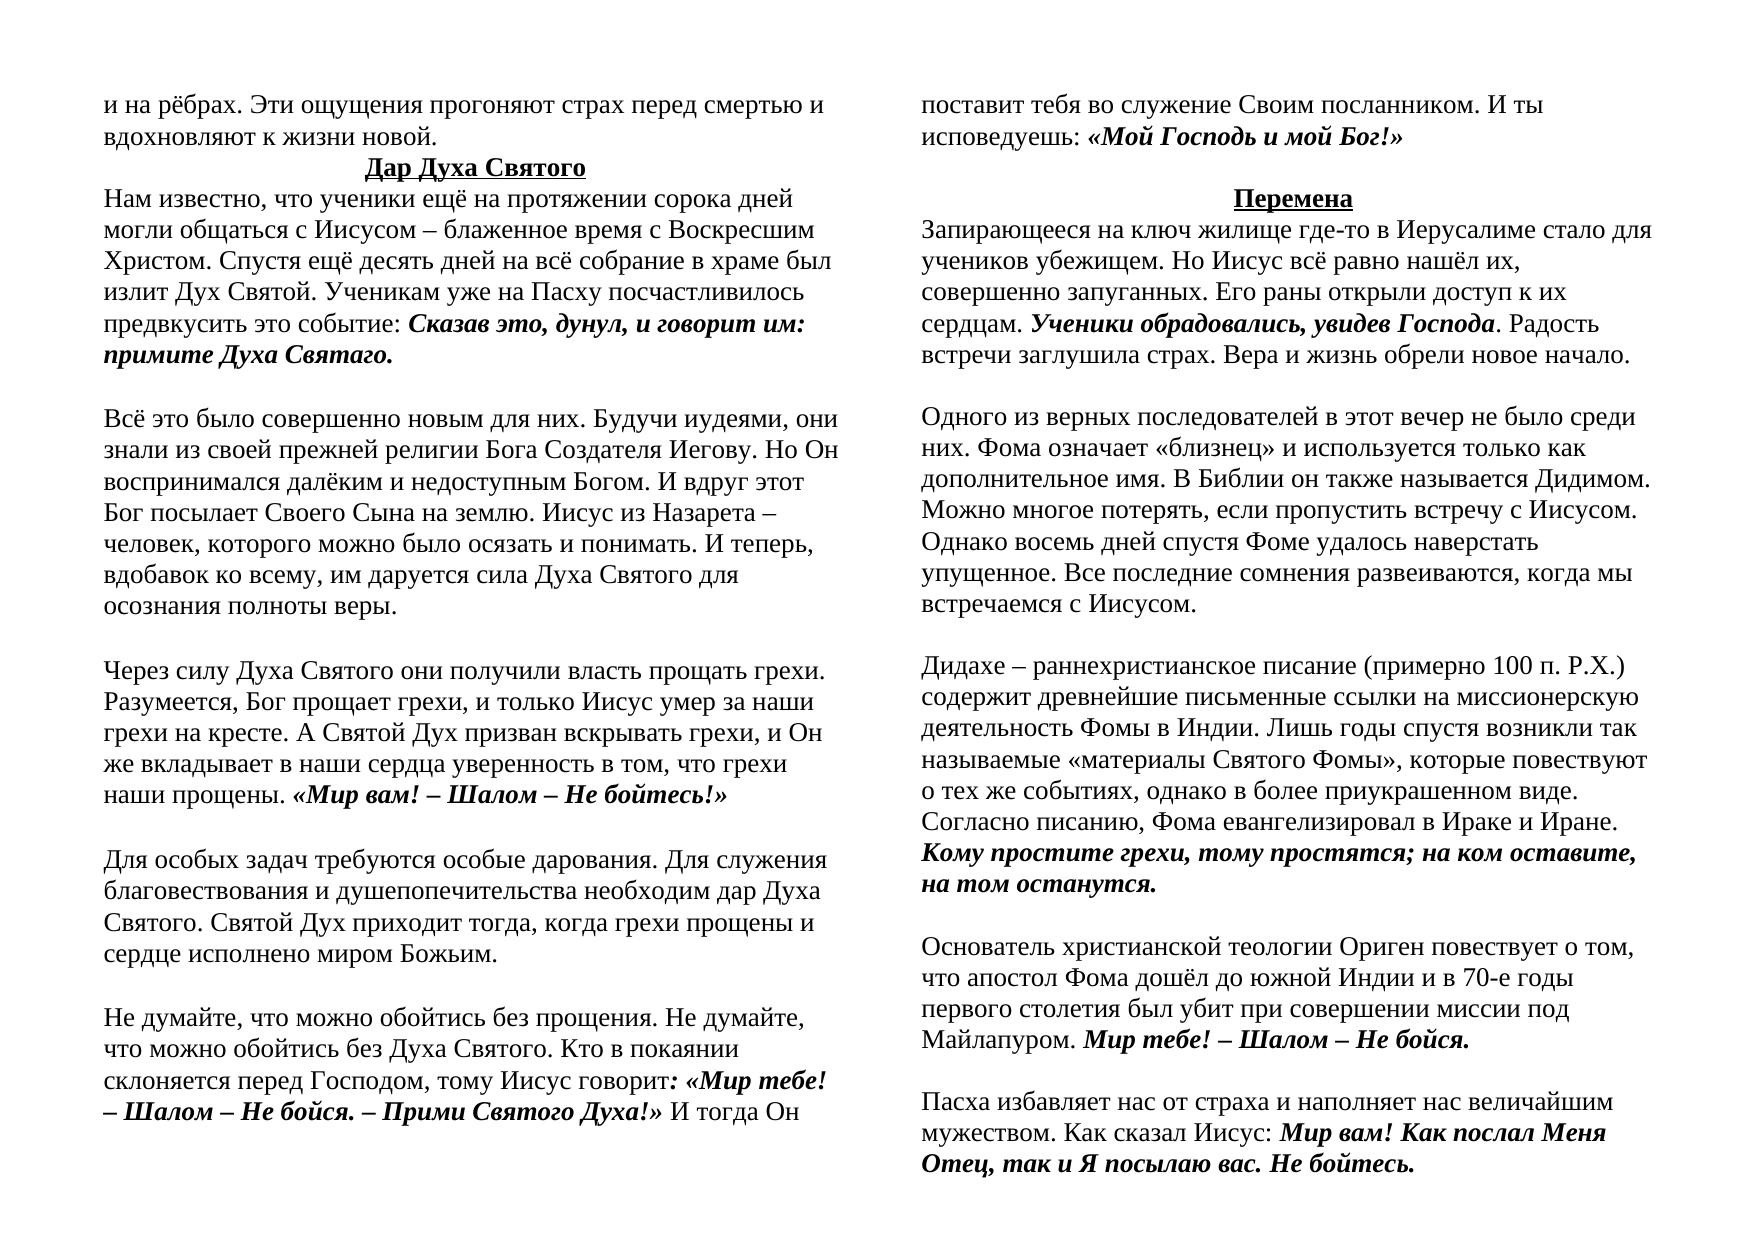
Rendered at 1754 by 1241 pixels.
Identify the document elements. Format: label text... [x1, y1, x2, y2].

text Всё это было совершенно новым для них. Будучи иудеями, они знали из своей прежней религии Бога Создателя Иегову. Но Он воспринимался далёким и недоступным Богом. И вдруг этот Бог посылает Своего Сына на землю. Иисус из Назарета – человек, которого можно было осязать и понимать. И теперь, вдобавок ко всему, им даруется сила Духа Святого для осознания полноты веры. [103, 402, 847, 621]
text Для особых задач требуются особые дарования. Для служения благовествования и душепопечительства необходим дар Духа Святого. Святой Дух приходит тогда, когда грехи прощены и сердце исполнено миром Божьим. [103, 843, 847, 968]
text Не думайте, что можно обойтись без прощения. Не думайте, что можно обойтись без Духа Святого. Кто в покаянии склоняется перед Господом, тому Иисус говорит: «Мир тебе! – Шалом – Не бойся. – Прими Святого Духа!» И тогда Он поставит тебя во служение Своим посланником. И ты исповедуешь: «Мой Господь и мой Бог!» [103, 1001, 847, 1126]
text Основатель христианской теологии Ориген повествует о том, что апостол Фома дошёл до южной Индии и в 70-е годы первого столетия был убит при совершении миссии под Майлапуром. Мир тебе! – Шалом – Не бойся. [921, 929, 1665, 1054]
text Перемена [921, 182, 1665, 213]
text Нам известно, что ученики ещё на протяжении сорока дней могли общаться с Иисусом – блаженное время с Воскресшим Христом. Спустя ещё десять дней на всё собрание в храме был излит Дух Святой. Ученикам уже на Пасху посчастливилось предвкусить это событие: Сказав это, дунул, и говорит им: примите Духа Святаго. [103, 182, 847, 369]
text Одного из верных последователей в этот вечер не было среди них. Фома означает «близнец» и используется только как дополнительное имя. В Библии он также называется Дидимом. Можно многое потерять, если пропустить встречу с Иисусом. Однако восемь дней спустя Фоме удалось наверстать упущенное. Все последние сомнения развеиваются, когда мы встречаемся с Иисусом. [921, 400, 1665, 618]
text Не думайте, что можно обойтись без прощения. Не думайте, что можно обойтись без Духа Святого. Кто в покаянии склоняется перед Господом, тому Иисус говорит: «Мир тебе! – Шалом – Не бойся. – Прими Святого Духа!» И тогда Он поставит тебя во служение Своим посланником. И ты исповедуешь: «Мой Господь и мой Бог!» [921, 89, 1665, 151]
text Пасха избавляет нас от страха и наполняет нас величайшим мужеством. Как сказал Иисус: Мир вам! Как послал Меня Отец, так и Я посылаю вас. Не бойтесь. [921, 1085, 1665, 1179]
text Дар Духа Святого [103, 151, 847, 182]
text Дидахе – раннехристианское писание (примерно 100 п. Р.Х.) содержит древнейшие письменные ссылки на миссионерскую деятельность Фомы в Индии. Лишь годы спустя возникли так называемые «материалы Святого Фомы», которые повествуют о тех же событиях, однако в более приукрашенном виде. Согласно писанию, Фома евангелизировал в Ираке и Иране. Кому простите грехи, тому простятся; на ком оставите, на том останутся. [921, 649, 1665, 898]
text Запирающееся на ключ жилище где-то в Иерусалиме стало для учеников убежищем. Но Иисус всё равно нашёл их, совершенно запуганных. Его раны открыли доступ к их сердцам. Ученики обрадовались, увидев Господа. Радость встречи заглушила страх. Вера и жизнь обрели новое начало. [921, 213, 1665, 369]
text Через силу Духа Святого они получили власть прощать грехи. Разумеется, Бог прощает грехи, и только Иисус умер за наши грехи на кресте. А Святой Дух призван вскрывать грехи, и Он же вкладывает в наши сердца уверенность в том, что грехи наши прощены. «Мир вам! – Шалом – Не бойтесь!» [103, 654, 847, 810]
